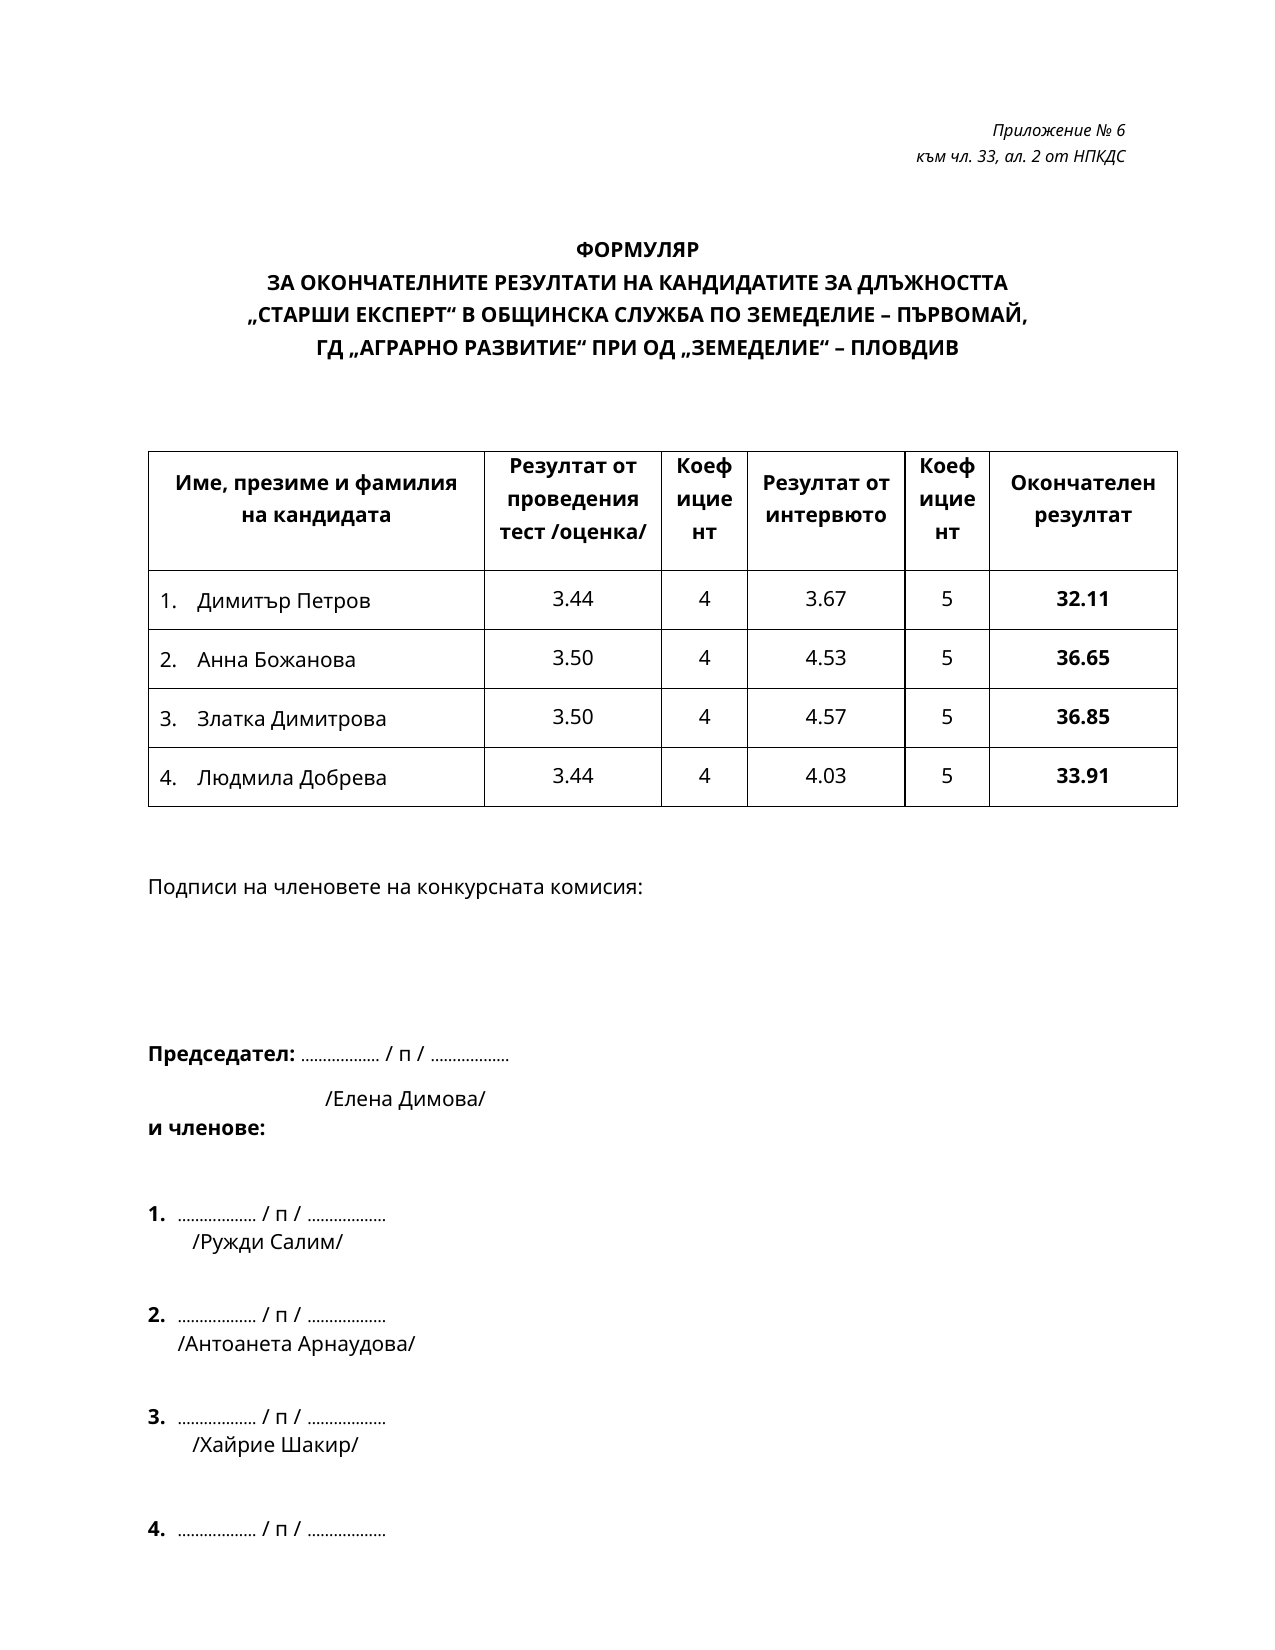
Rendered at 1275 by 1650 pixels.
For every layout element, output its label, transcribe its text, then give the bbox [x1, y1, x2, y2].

text Подписи на членовете на конкурсната комисия: [148, 872, 1127, 901]
table_header Окончателен резултат [990, 452, 1177, 570]
table_header Коефициент [662, 452, 747, 570]
table_cell 5 [906, 630, 989, 688]
table_header Име, презиме и фамилия на кандидата [149, 452, 484, 570]
table_cell 4.57 [748, 689, 904, 747]
text ГД „АГРАРНО РАЗВИТИЕ“ ПРИ ОД „ЗЕМЕДЕЛИЕ“ – ПЛОВДИВ [148, 333, 1127, 362]
table_cell 3.67 [748, 571, 904, 629]
text Приложение № 6 [148, 118, 1127, 141]
table_cell Людмила Добрева [149, 748, 484, 806]
text /Антоанета Арнаудова/ [177, 1329, 1127, 1357]
list ……………… / п / ……………… [148, 1300, 1127, 1329]
text /Ружди Салим/ [192, 1227, 1127, 1256]
table_cell 3.50 [485, 630, 661, 688]
table_cell 33.91 [990, 748, 1177, 806]
table_header Резултат от интервюто [748, 452, 904, 570]
text ЗА ОКОНЧАТЕЛНИТЕ РЕЗУЛТАТИ НА КАНДИДАТИТЕ ЗА ДЛЪЖНОСТТА [148, 268, 1127, 296]
table_cell Димитър Петров [149, 571, 484, 629]
text /Елена Димова/ [325, 1084, 1127, 1113]
table_cell 5 [906, 571, 989, 629]
table_cell 3.50 [485, 689, 661, 747]
text /Хайрие Шакир/ [148, 1430, 1127, 1459]
table_cell 4 [662, 689, 747, 747]
list ……………… / п / ……………… [148, 1402, 1127, 1430]
table_header Коефициент [906, 452, 989, 570]
table_cell 4 [662, 748, 747, 806]
table_cell 36.65 [990, 630, 1177, 688]
table_cell 5 [906, 689, 989, 747]
table_cell 3.44 [485, 571, 661, 629]
text Председател: ……………… / п / ……………… [148, 1039, 1127, 1067]
table_cell 32.11 [990, 571, 1177, 629]
text и членове: [148, 1113, 1127, 1141]
table_cell 4 [662, 630, 747, 688]
table_cell 5 [906, 748, 989, 806]
table_cell 3.44 [485, 748, 661, 806]
table_header Резултат от проведения тест /оценка/ [485, 452, 661, 570]
text към чл. 33, ал. 2 от НПКДС [148, 144, 1127, 167]
table_cell Анна Божанова [149, 630, 484, 688]
table_cell 4.53 [748, 630, 904, 688]
text ФОРМУЛЯР [148, 235, 1127, 264]
table_cell 4.03 [748, 748, 904, 806]
table_cell 4 [662, 571, 747, 629]
table_cell Златка Димитрова [149, 689, 484, 747]
list ……………… / п / ……………… [148, 1514, 1127, 1543]
table_cell 36.85 [990, 689, 1177, 747]
text „СТАРШИ ЕКСПЕРТ“ В ОБЩИНСКА СЛУЖБА ПО ЗЕМЕДЕЛИЕ – ПЪРВОМАЙ, [148, 301, 1127, 329]
list ……………… / п / ……………… [148, 1199, 1127, 1227]
